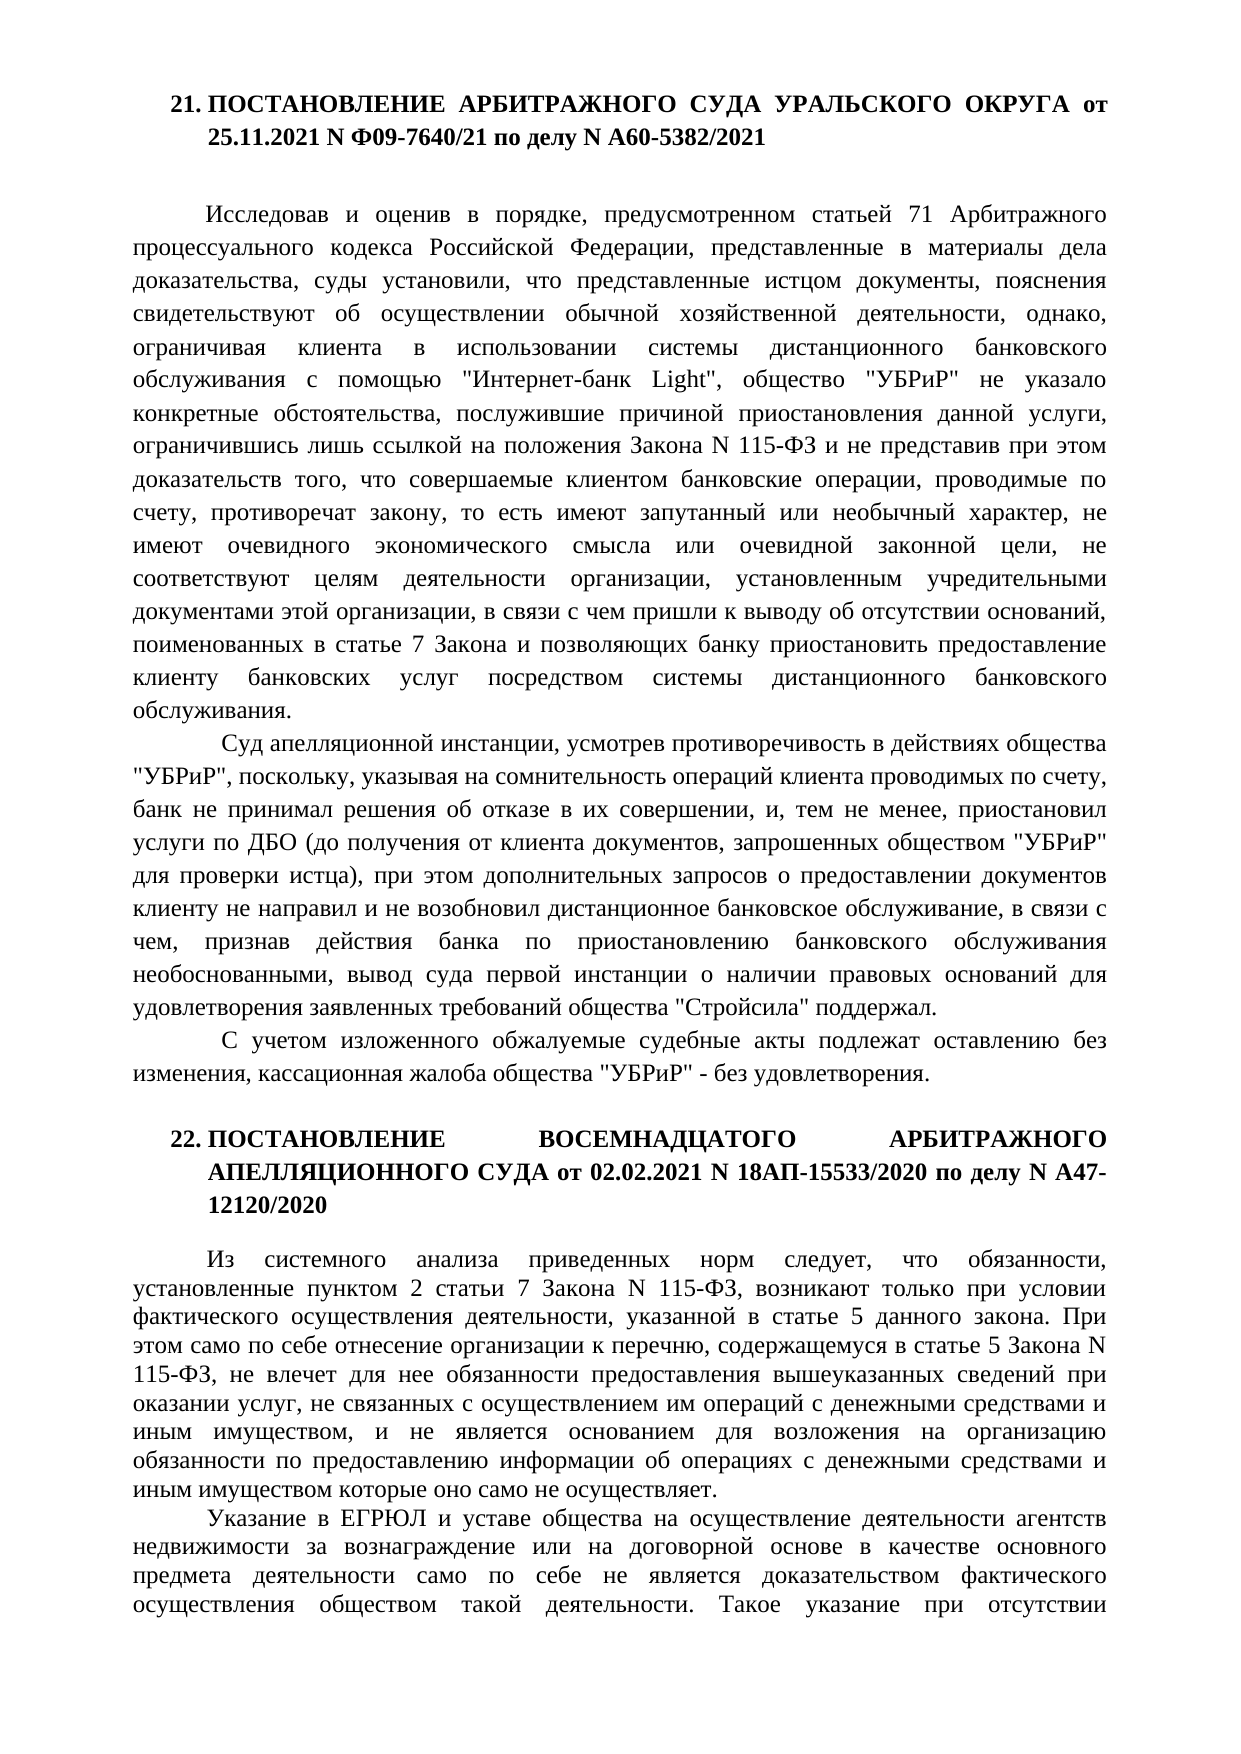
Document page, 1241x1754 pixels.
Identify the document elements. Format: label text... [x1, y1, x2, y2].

list С учетом изложенного обжалуемые судебные акты подлежат оставлению без изменения, кассационная жалоба общества "УБРиР" - без удовлетворения. [133, 1025, 1108, 1087]
text Из системного анализа приведенных норм следует, что обязанности, установленные пунктом 2 статьи 7 Закона N 115-ФЗ, возникают только при условии фактического осуществления деятельности, указанной в статье 5 данного закона. При этом само по себе отнесение организации к перечню, содержащемуся в статье 5 Закона N 115-ФЗ, не влечет для нее обязанности предоставления вышеуказанных сведений при оказании услуг, не связанных с осуществлением им операций с денежными средствами и иным имуществом, и не является основанием для возложения на организацию обязанности по предоставлению информации об операциях с денежными средствами и иным имуществом которые оно само не осуществляет. [133, 1244, 1108, 1503]
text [133, 1503, 1108, 1618]
list ПОСТАНОВЛЕНИЕ ВОСЕМНАДЦАТОГО АРБИТРАЖНОГО АПЕЛЛЯЦИОННОГО СУДА от 02.02.2021 N 18АП-15533/2020 по делу N А47-12120/2020 [170, 1124, 1108, 1219]
list ПОСТАНОВЛЕНИЕ АРБИТРАЖНОГО СУДА УРАЛЬСКОГО ОКРУГА от 25.11.2021 N Ф09-7640/21 по делу N А60-5382/2021 [170, 89, 1108, 150]
list Исследовав и оценив в порядке, предусмотренном статьей 71 Арбитражного процессуального кодекса Российской Федерации, представленные в материалы дела доказательства, суды установили, что представленные истцом документы, пояснения свидетельствуют об осуществлении обычной хозяйственной деятельности, однако, ограничивая клиента в использовании системы дистанционного банковского обслуживания с помощью "Интернет-банк Light", общество "УБРиР" не указало конкретные обстоятельства, послужившие причиной приостановления данной услуги, ограничившись лишь ссылкой на положения Закона N 115-ФЗ и не представив при этом доказательств того, что совершаемые клиентом банковские операции, проводимые по счету, противоречат закону, то есть имеют запутанный или необычный характер, не имеют очевидного экономического смысла или очевидной законной цели, не соответствуют целям деятельности организации, установленным учредительными документами этой организации, в связи с чем пришли к выводу об отсутствии оснований, поименованных в статье 7 Закона и позволяющих банку приостановить предоставление клиенту банковских услуг посредством системы дистанционного банковского обслуживания. [133, 199, 1108, 723]
list Суд апелляционной инстанции, усмотрев противоречивость в действиях общества "УБРиР", поскольку, указывая на сомнительность операций клиента проводимых по счету, банк не принимал решения об отказе в их совершении, и, тем не менее, приостановил услуги по ДБО (до получения от клиента документов, запрошенных обществом "УБРиР" для проверки истца), при этом дополнительных запросов о предоставлении документов клиенту не направил и не возобновил дистанционное банковское обслуживание, в связи с чем, признав действия банка по приостановлению банковского обслуживания необоснованными, вывод суда первой инстанции о наличии правовых оснований для удовлетворения заявленных требований общества "Стройсила" поддержал. [133, 728, 1108, 1021]
